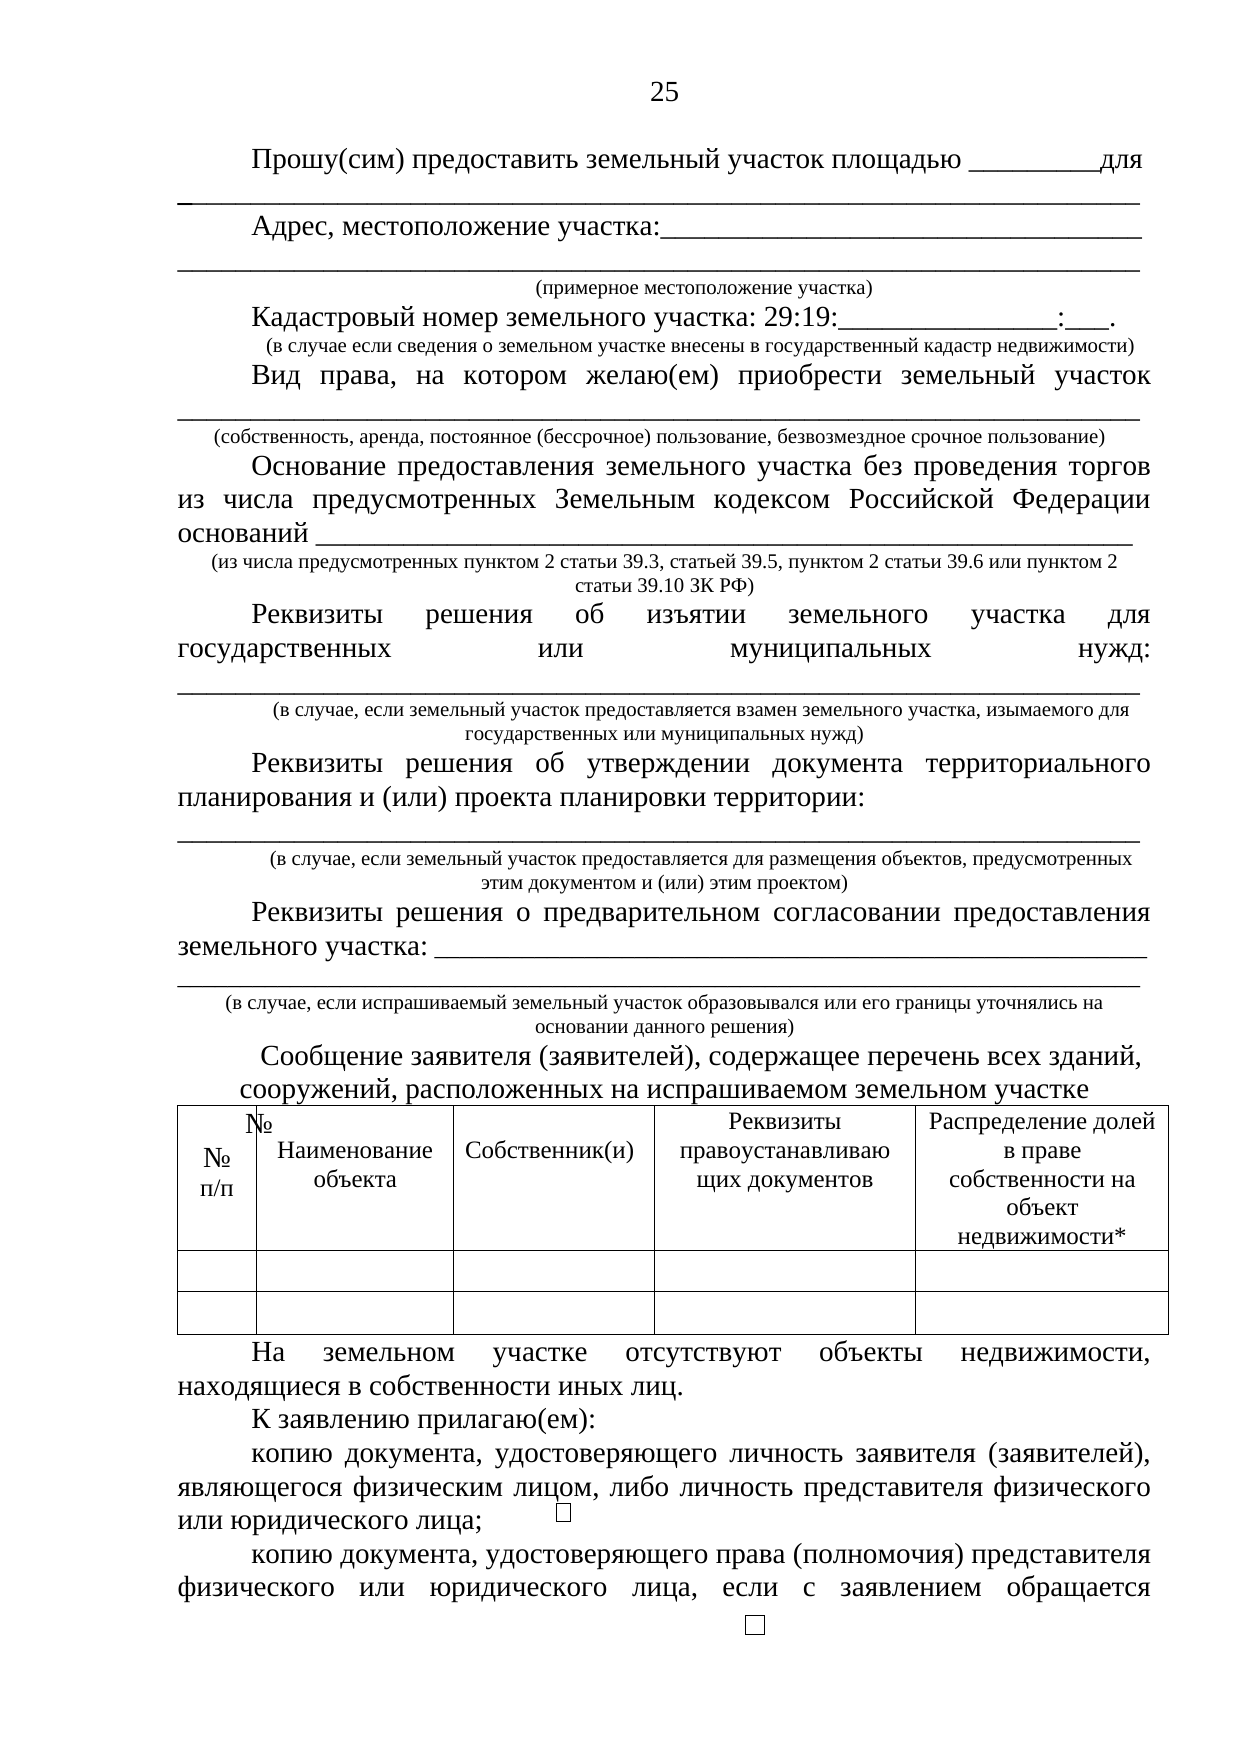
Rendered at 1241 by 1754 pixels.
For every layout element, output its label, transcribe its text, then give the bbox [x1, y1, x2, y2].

table_header №№ п/п [178, 1106, 256, 1250]
text (собственность, аренда, постоянное (бессрочное) пользование, безвозмездное срочное пользование) [177, 424, 1152, 448]
text (в случае если сведения о земельном участке внесены в государственный кадастр недвижимости) [177, 333, 1152, 357]
text Вид права, на котором желаю(ем) приобрести земельный участок __________________________________________________________________ [177, 357, 1152, 424]
table_cell [655, 1251, 915, 1291]
table_cell [655, 1292, 915, 1333]
text копию документа, удостоверяющего личность заявителя (заявителей), являющегося физическим лицом, либо личность представителя физического или юридического лица; [177, 1435, 1152, 1536]
text Кадастровый номер земельного участка: 29:19:_______________:___. [177, 299, 1152, 333]
table_header Наименование объекта [257, 1106, 453, 1250]
table_cell [257, 1251, 453, 1291]
text Адрес, местоположение участка:_________________________________ __________________________________________________________________ [177, 208, 1152, 275]
table_cell [454, 1292, 654, 1333]
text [177, 1536, 1152, 1603]
text Реквизиты решения об изъятии земельного участка для государственных или муниципальных нужд: __________________________________________________________________ [177, 597, 1152, 697]
table_cell [916, 1292, 1168, 1333]
text Реквизиты решения о предварительном согласовании предоставления земельного участка: _________________________________________________________ [177, 894, 1152, 961]
text Реквизиты решения об утверждении документа территориального планирования и (или) проекта планировки территории: [177, 745, 1152, 812]
text (в случае, если земельный участок предоставляется взамен земельного участка, изымаемого для государственных или муниципальных нужд) [177, 697, 1152, 745]
table_header Собственник(и) [454, 1106, 654, 1250]
table_header Реквизиты правоустанавливаю щих документов [655, 1106, 915, 1250]
text На земельном участке отсутствуют объекты недвижимости, находящиеся в собственности иных лиц. [177, 1335, 1152, 1402]
table_cell [916, 1251, 1168, 1291]
text (в случае, если земельный участок предоставляется для размещения объектов, предусмотренных этим документом и (или) этим проектом) [177, 846, 1152, 894]
text _____________________________________________________________________________ [177, 961, 1152, 990]
table_cell [257, 1292, 453, 1333]
text Основание предоставления земельного участка без проведения торгов из числа предусмотренных Земельным кодексом Российской Федерации оснований ________________________________________________________ [177, 448, 1152, 548]
table_cell [178, 1251, 256, 1291]
table_cell [178, 1292, 256, 1333]
text (примерное местоположение участка) [177, 275, 1152, 299]
text (в случае, если испрашиваемый земельный участок образовывался или его границы уточнялись на основании данного решения) [177, 990, 1152, 1038]
text (из числа предусмотренных пунктом 2 статьи 39.3, статьей 39.5, пунктом 2 статьи 39.6 или пунктом 2 статьи 39.10 ЗК РФ) [177, 548, 1152, 597]
table_cell [454, 1251, 654, 1291]
text Прошу(сим) предоставить земельный участок площадью _________для __________________________________________________________________ [177, 141, 1152, 208]
text Сообщение заявителя (заявителей), содержащее перечень всех зданий, сооружений, расположенных на испрашиваемом земельном участке [177, 1038, 1152, 1105]
text К заявлению прилагаю(ем): [177, 1402, 1152, 1435]
text __________________________________________________________________ [177, 812, 1152, 846]
table_header Распределение долей в праве собственности на объект недвижимости* [916, 1106, 1168, 1250]
